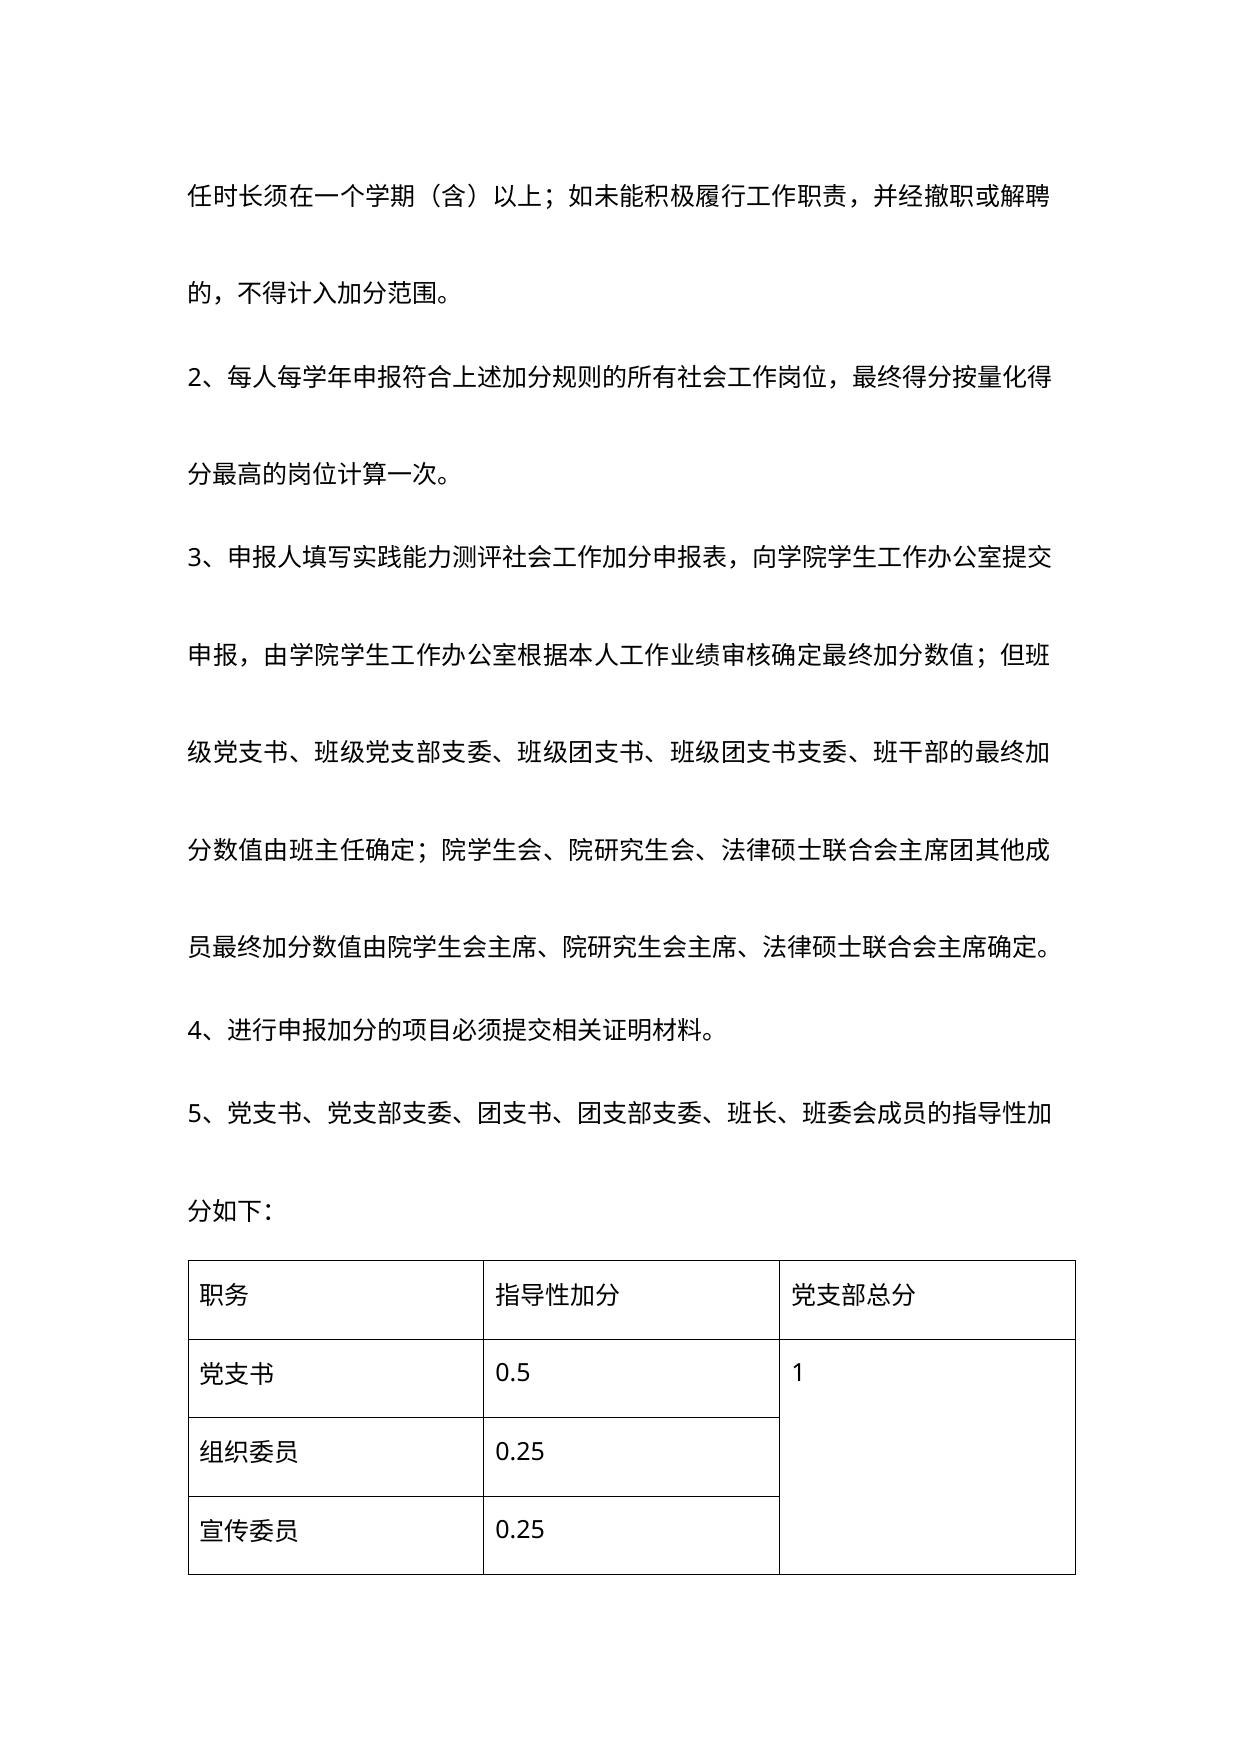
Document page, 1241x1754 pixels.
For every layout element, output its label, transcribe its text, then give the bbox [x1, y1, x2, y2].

text 5、党支书、党支部支委、团支书、团支部支委、班长、班委会成员的指导性加分如下： [187, 1079, 1053, 1242]
text 2、每人每学年申报符合上述加分规则的所有社会工作岗位，最终得分按量化得分最高的岗位计算一次。 [187, 343, 1053, 505]
table_cell 0.25 [484, 1497, 779, 1574]
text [187, 162, 1053, 324]
table_cell 0.25 [484, 1418, 779, 1496]
table_cell 0.5 [484, 1340, 779, 1417]
table_header 党支部总分 [780, 1261, 1075, 1339]
table_cell 党支书 [189, 1340, 483, 1417]
table_cell 组织委员 [189, 1418, 483, 1496]
text 3、申报人填写实践能力测评社会工作加分申报表，向学院学生工作办公室提交申报，由学院学生工作办公室根据本人工作业绩审核确定最终加分数值；但班级党支书、班级党支部支委、班级团支书、班级团支书支委、班干部的最终加分数值由班主任确定；院学生会、院研究生会、法律硕士联合会主席团其他成员最终加分数值由院学生会主席、院研究生会主席、法律硕士联合会主席确定。 [187, 523, 1053, 978]
table_cell 1 [780, 1340, 1075, 1574]
table_header 职务 [189, 1261, 483, 1339]
text 4、进行申报加分的项目必须提交相关证明材料。 [187, 996, 1053, 1061]
table_header 指导性加分 [484, 1261, 779, 1339]
table_cell 宣传委员 [189, 1497, 483, 1574]
